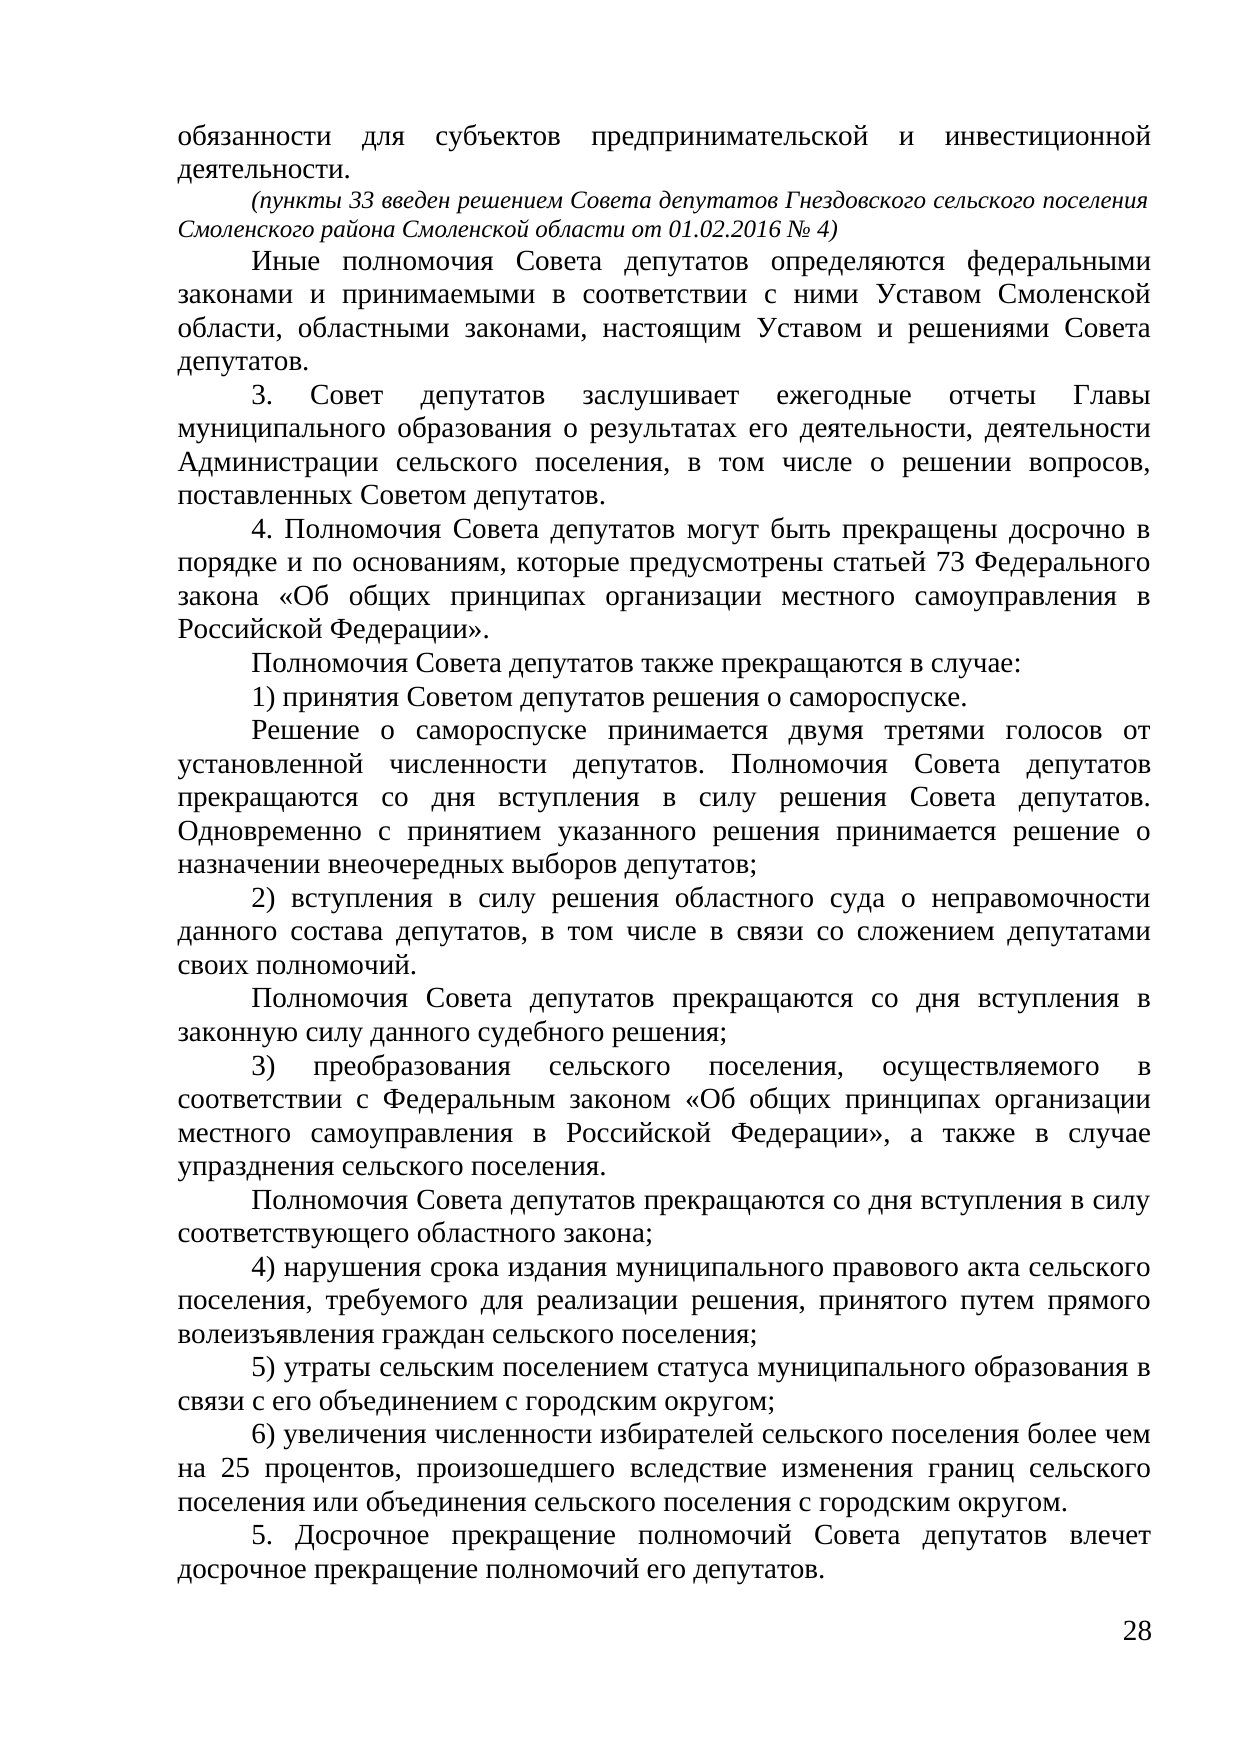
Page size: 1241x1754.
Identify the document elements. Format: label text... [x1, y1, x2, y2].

text 4. Полномочия Совета депутатов могут быть прекращены досрочно в порядке и по основаниям, которые предусмотрены статьей 73 Федерального закона «Об общих принципах организации местного самоуправления в Российской Федерации». [177, 511, 1152, 645]
text 5. Досрочное прекращение полномочий Совета депутатов влечет досрочное прекращение полномочий его депутатов. [177, 1517, 1152, 1584]
text (пункты 33 введен решением Совета депутатов Гнездовского сельского поселения Смоленского района Смоленской области от 01.02.2016 № 4) [177, 185, 1152, 243]
text 1) принятия Советом депутатов решения о самороспуске. [177, 679, 1152, 712]
text Решение о самороспуске принимается двумя третями голосов от установленной численности депутатов. Полномочия Совета депутатов прекращаются со дня вступления в силу решения Совета депутатов. Одновременно с принятием указанного решения принимается решение о назначении внеочередных выборов депутатов; [177, 712, 1152, 880]
text 3) преобразования сельского поселения, осуществляемого в соответствии с Федеральным законом «Об общих принципах организации местного самоуправления в Российской Федерации», а также в случае упразднения сельского поселения. [177, 1048, 1152, 1182]
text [177, 118, 1152, 185]
text 4) нарушения срока издания муниципального правового акта сельского поселения, требуемого для реализации решения, принятого путем прямого волеизъявления граждан сельского поселения; [177, 1249, 1152, 1349]
text 5) утраты сельским поселением статуса муниципального образования в связи с его объединением с городским округом; [177, 1349, 1152, 1417]
text Полномочия Совета депутатов также прекращаются в случае: [177, 645, 1152, 679]
text Иные полномочия Совета депутатов определяются федеральными законами и принимаемыми в соответствии с ними Уставом Смоленской области, областными законами, настоящим Уставом и решениями Совета депутатов. [177, 243, 1152, 377]
text Полномочия Совета депутатов прекращаются со дня вступления в силу соответствующего областного закона; [177, 1182, 1152, 1249]
text 2) вступления в силу решения областного суда о неправомочности данного состава депутатов, в том числе в связи со сложением депутатами своих полномочий. [177, 880, 1152, 981]
text 3. Совет депутатов заслушивает ежегодные отчеты Главы муниципального образования о результатах его деятельности, деятельности Администрации сельского поселения, в том числе о решении вопросов, поставленных Советом депутатов. [177, 377, 1152, 511]
text Полномочия Совета депутатов прекращаются со дня вступления в законную силу данного судебного решения; [177, 981, 1152, 1048]
text 6) увеличения численности избирателей сельского поселения более чем на 25 процентов, произошедшего вследствие изменения границ сельского поселения или объединения сельского поселения с городским округом. [177, 1417, 1152, 1517]
